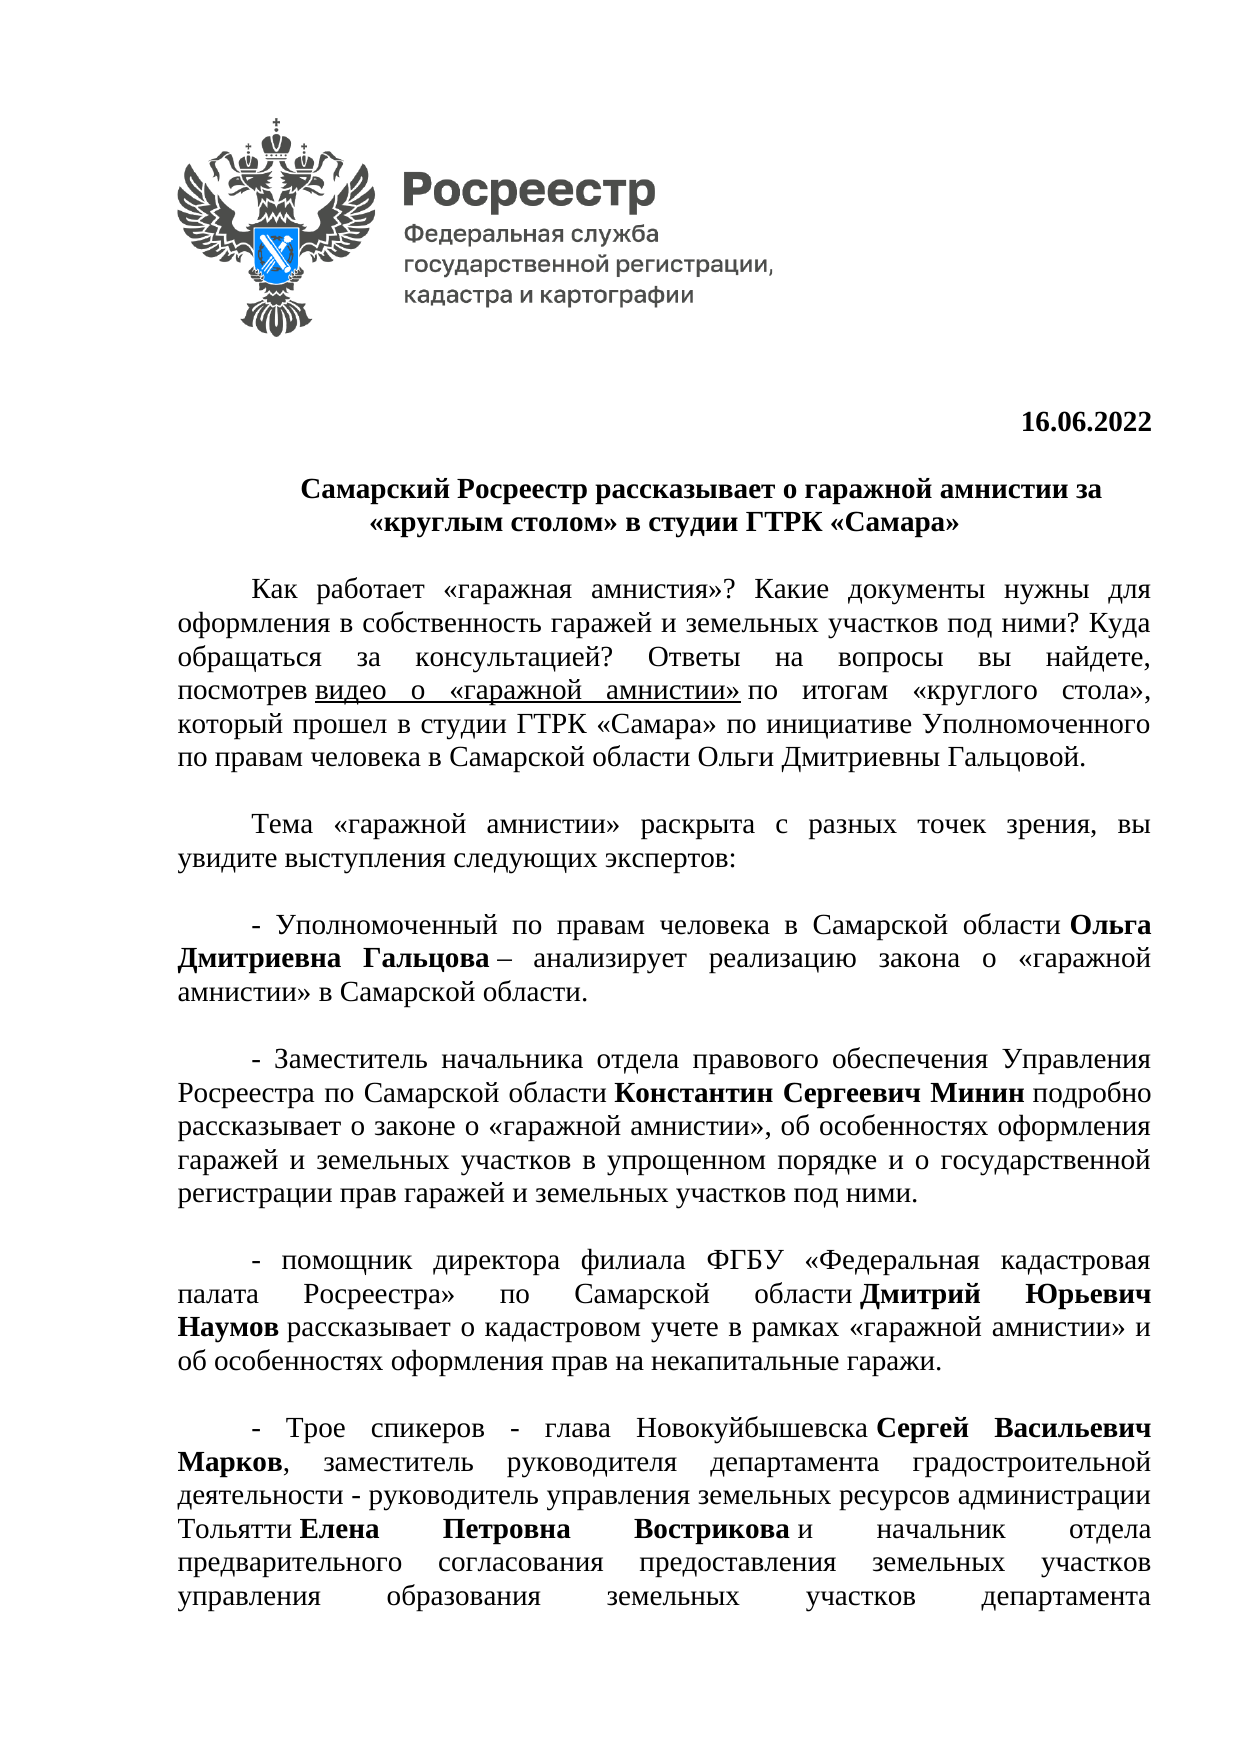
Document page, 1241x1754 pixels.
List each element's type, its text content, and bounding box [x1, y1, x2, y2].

text 16.06.2022 [177, 404, 1152, 437]
text - Уполномоченный по правам человека в Самарской области Ольга Дмитриевна Гальцова – анализирует реализацию закона о «гаражной амнистии» в Самарской области. [177, 907, 1152, 1008]
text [177, 1410, 1152, 1611]
text Как работает «гаражная амнистия»? Какие документы нужны для оформления в собственность гаражей и земельных участков под ними? Куда обращаться за консультацией? Ответы на вопросы вы найдете, посмотрев видео о «гаражной амнистии» по итогам «круглого стола», который прошел в студии ГТРК «Самара» по инициативе Уполномоченного по правам человека в Самарской области Ольги Дмитриевны Гальцовой. [177, 572, 1152, 773]
text Самарский Росреестр рассказывает о гаражной амнистии за «круглым столом» в студии ГТРК «Самара» [177, 471, 1152, 538]
text Тема «гаражной амнистии» раскрыта с разных точек зрения, вы увидите выступления следующих экспертов: [177, 806, 1152, 873]
picture [177, 118, 773, 337]
text - Заместитель начальника отдела правового обеспечения Управления Росреестра по Самарской области Константин Сергеевич Минин подробно рассказывает о законе о «гаражной амнистии», об особенностях оформления гаражей и земельных участков в упрощенном порядке и о государственной регистрации прав гаражей и земельных участков под ними. [177, 1041, 1152, 1209]
text - помощник директора филиала ФГБУ «Федеральная кадастровая палата Росреестра» по Самарской области Дмитрий Юрьевич Наумов рассказывает о кадастровом учете в рамках «гаражной амнистии» и об особенностях оформления прав на некапитальные гаражи. [177, 1242, 1152, 1377]
